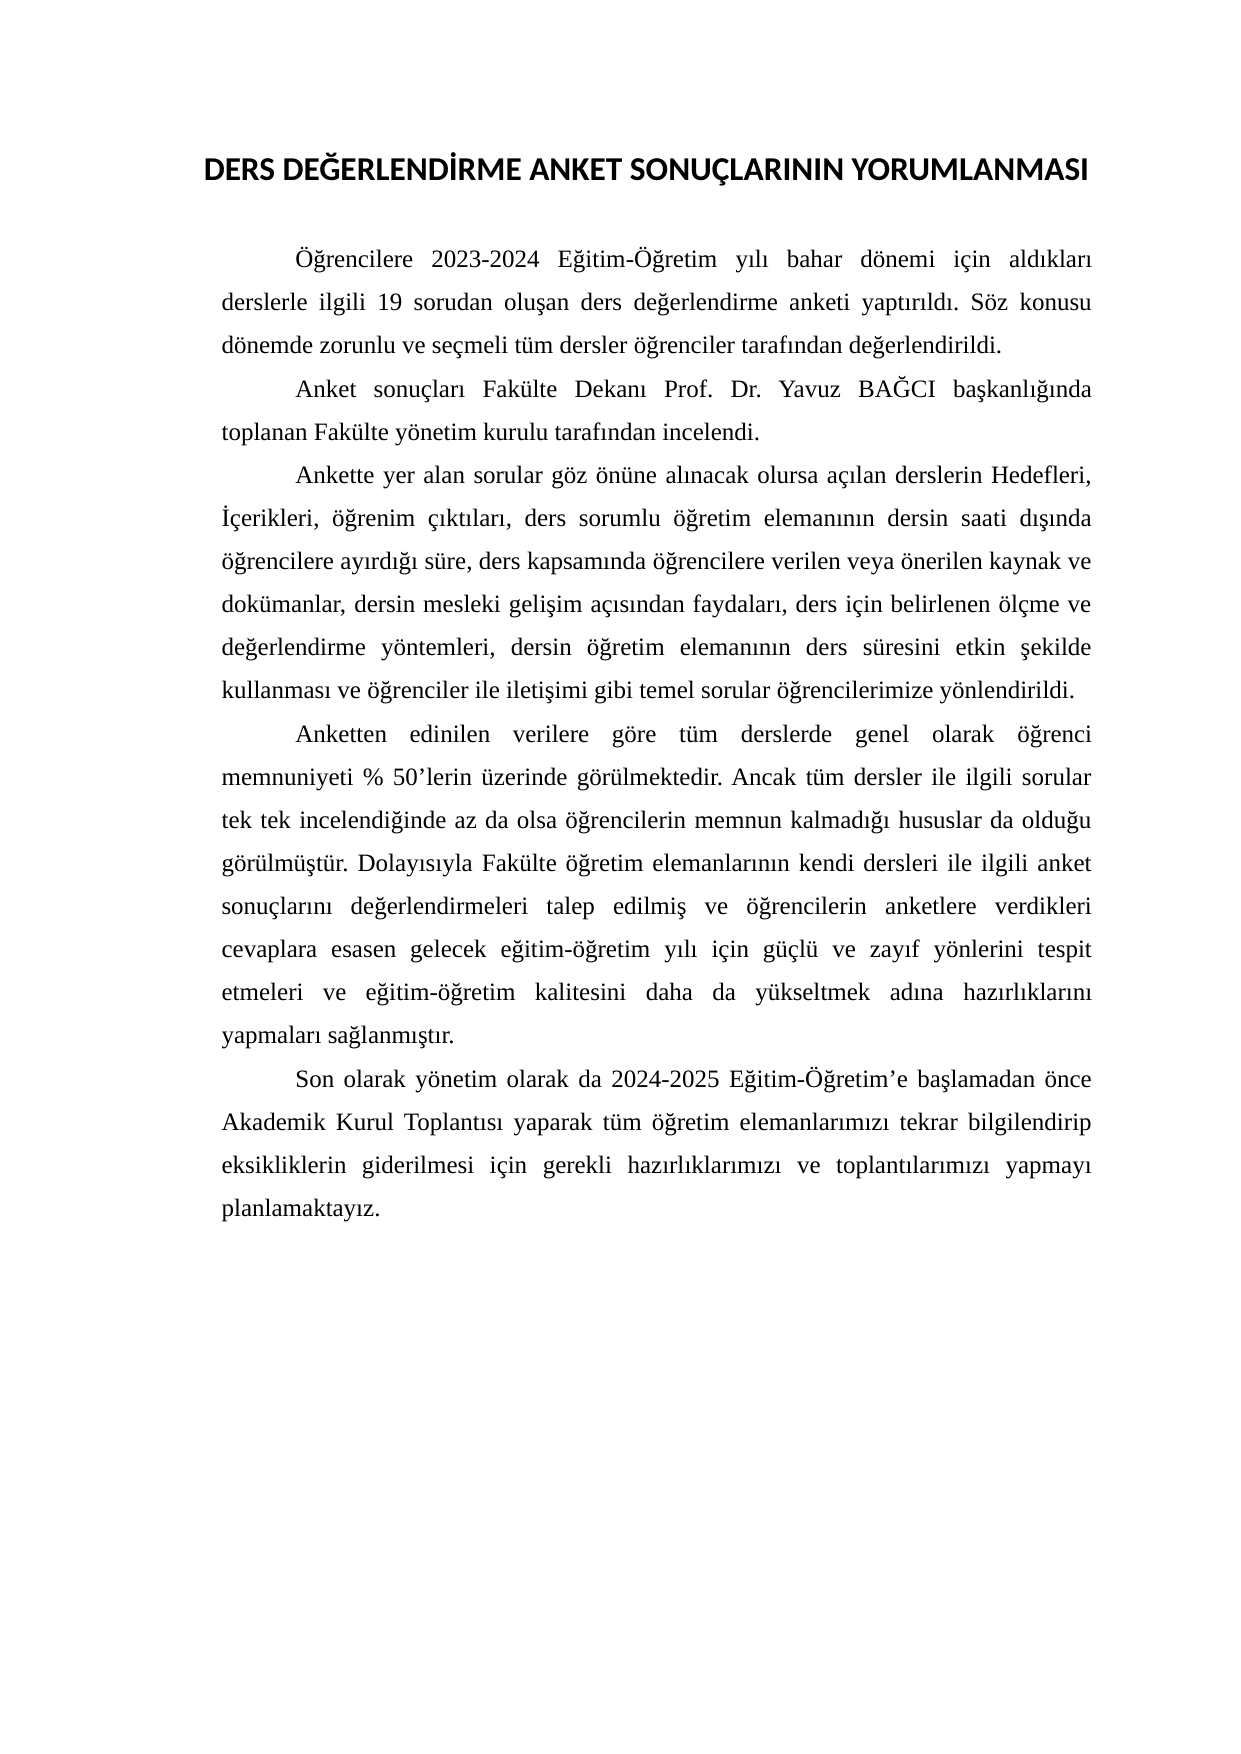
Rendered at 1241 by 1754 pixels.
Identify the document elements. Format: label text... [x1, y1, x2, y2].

text Anket sonuçları Fakülte Dekanı Prof. Dr. Yavuz BAĞCI başkanlığında toplanan Fakülte yönetim kurulu tarafından incelendi. [221, 374, 1093, 446]
text Son olarak yönetim olarak da 2024-2025 Eğitim-Öğretim’e başlamadan önce Akademik Kurul Toplantısı yaparak tüm öğretim elemanlarımızı tekrar bilgilendirip eksikliklerin giderilmesi için gerekli hazırlıklarımızı ve toplantılarımızı yapmayı planlamaktayız. [221, 1064, 1093, 1222]
text Anketten edinilen verilere göre tüm derslerde genel olarak öğrenci memnuniyeti % 50’lerin üzerinde görülmektedir. Ancak tüm dersler ile ilgili sorular tek tek incelendiğinde az da olsa öğrencilerin memnun kalmadığı hususlar da olduğu görülmüştür. Dolayısıyla Fakülte öğretim elemanlarının kendi dersleri ile ilgili anket sonuçlarını değerlendirmeleri talep edilmiş ve öğrencilerin anketlere verdikleri cevaplara esasen gelecek eğitim-öğretim yılı için güçlü ve zayıf yönlerini tespit etmeleri ve eğitim-öğretim kalitesini daha da yükseltmek adına hazırlıklarını yapmaları sağlanmıştır. [221, 719, 1093, 1049]
text DERS DEĞERLENDİRME ANKET SONUÇLARININ YORUMLANMASI [201, 148, 1093, 188]
text Öğrencilere 2023-2024 Eğitim-Öğretim yılı bahar dönemi için aldıkları derslerle ilgili 19 sorudan oluşan ders değerlendirme anketi yaptırıldı. Söz konusu dönemde zorunlu ve seçmeli tüm dersler öğrenciler tarafından değerlendirildi. [221, 244, 1093, 359]
text Ankette yer alan sorular göz önüne alınacak olursa açılan derslerin Hedefleri, İçerikleri, öğrenim çıktıları, ders sorumlu öğretim elemanının dersin saati dışında öğrencilere ayırdığı süre, ders kapsamında öğrencilere verilen veya önerilen kaynak ve dokümanlar, dersin mesleki gelişim açısından faydaları, ders için belirlenen ölçme ve değerlendirme yöntemleri, dersin öğretim elemanının ders süresini etkin şekilde kullanması ve öğrenciler ile iletişimi gibi temel sorular öğrencilerimize yönlendirildi. [221, 460, 1093, 704]
